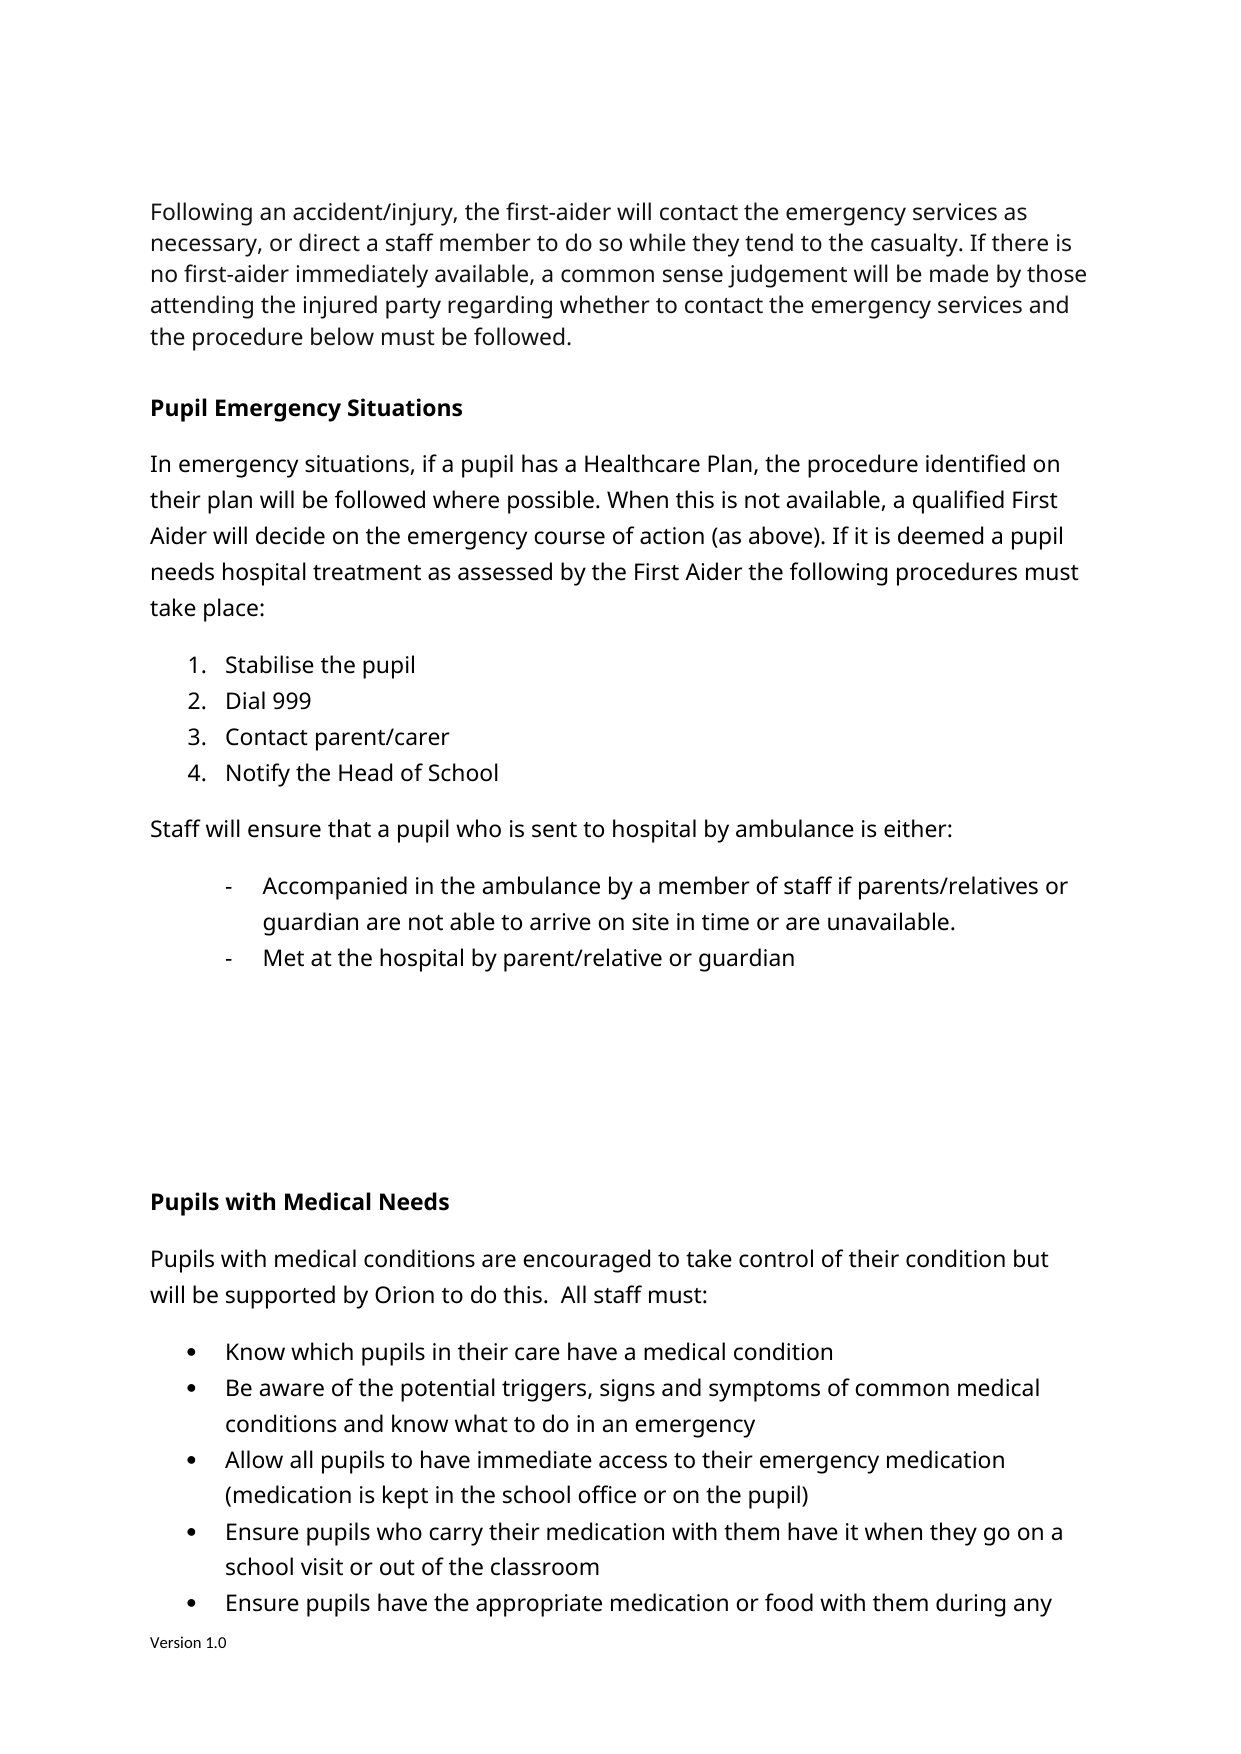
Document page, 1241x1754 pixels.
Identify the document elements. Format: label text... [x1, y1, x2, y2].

text Pupil Emergency Situations [150, 391, 1090, 423]
list Contact parent/carer [187, 721, 1090, 752]
text In emergency situations, if a pupil has a Healthcare Plan, the procedure identified on their plan will be followed where possible. When this is not available, a qualified First Aider will decide on the emergency course of action (as above). If it is deemed a pupil needs hospital treatment as assessed by the First Aider the following procedures must take place: [150, 448, 1090, 623]
text Pupils with Medical Needs [150, 1186, 1090, 1217]
text Following an accident/injury, the first-aider will contact the emergency services as necessary, or direct a staff member to do so while they tend to the casualty. If there is no first-aider immediately available, a common sense judgement will be made by those attending the injured party regarding whether to contact the emergency services and the procedure below must be followed. [150, 196, 1090, 352]
text Pupils with medical conditions are encouraged to take control of their condition but will be supported by Orion to do this. All staff must: [150, 1243, 1090, 1310]
list Be aware of the potential triggers, signs and symptoms of common medical conditions and know what to do in an emergency [187, 1372, 1090, 1439]
list Notify the Head of School [187, 757, 1090, 788]
list Know which pupils in their care have a medical condition [187, 1336, 1090, 1367]
list Accompanied in the ambulance by a member of staff if parents/relatives or guardian are not able to arrive on site in time or are unavailable. [225, 870, 1090, 937]
list Ensure pupils who carry their medication with them have it when they go on a school visit or out of the classroom [187, 1515, 1090, 1583]
list Allow all pupils to have immediate access to their emergency medication (medication is kept in the school office or on the pupil) [187, 1443, 1090, 1511]
list Met at the hospital by parent/relative or guardian [225, 942, 1090, 973]
text Staff will ensure that a pupil who is sent to hospital by ambulance is either: [150, 813, 1090, 844]
list Ensure pupils have the appropriate medication or food with them during any [187, 1587, 1090, 1618]
list Stabilise the pupil [187, 649, 1090, 680]
list Dial 999 [187, 685, 1090, 716]
